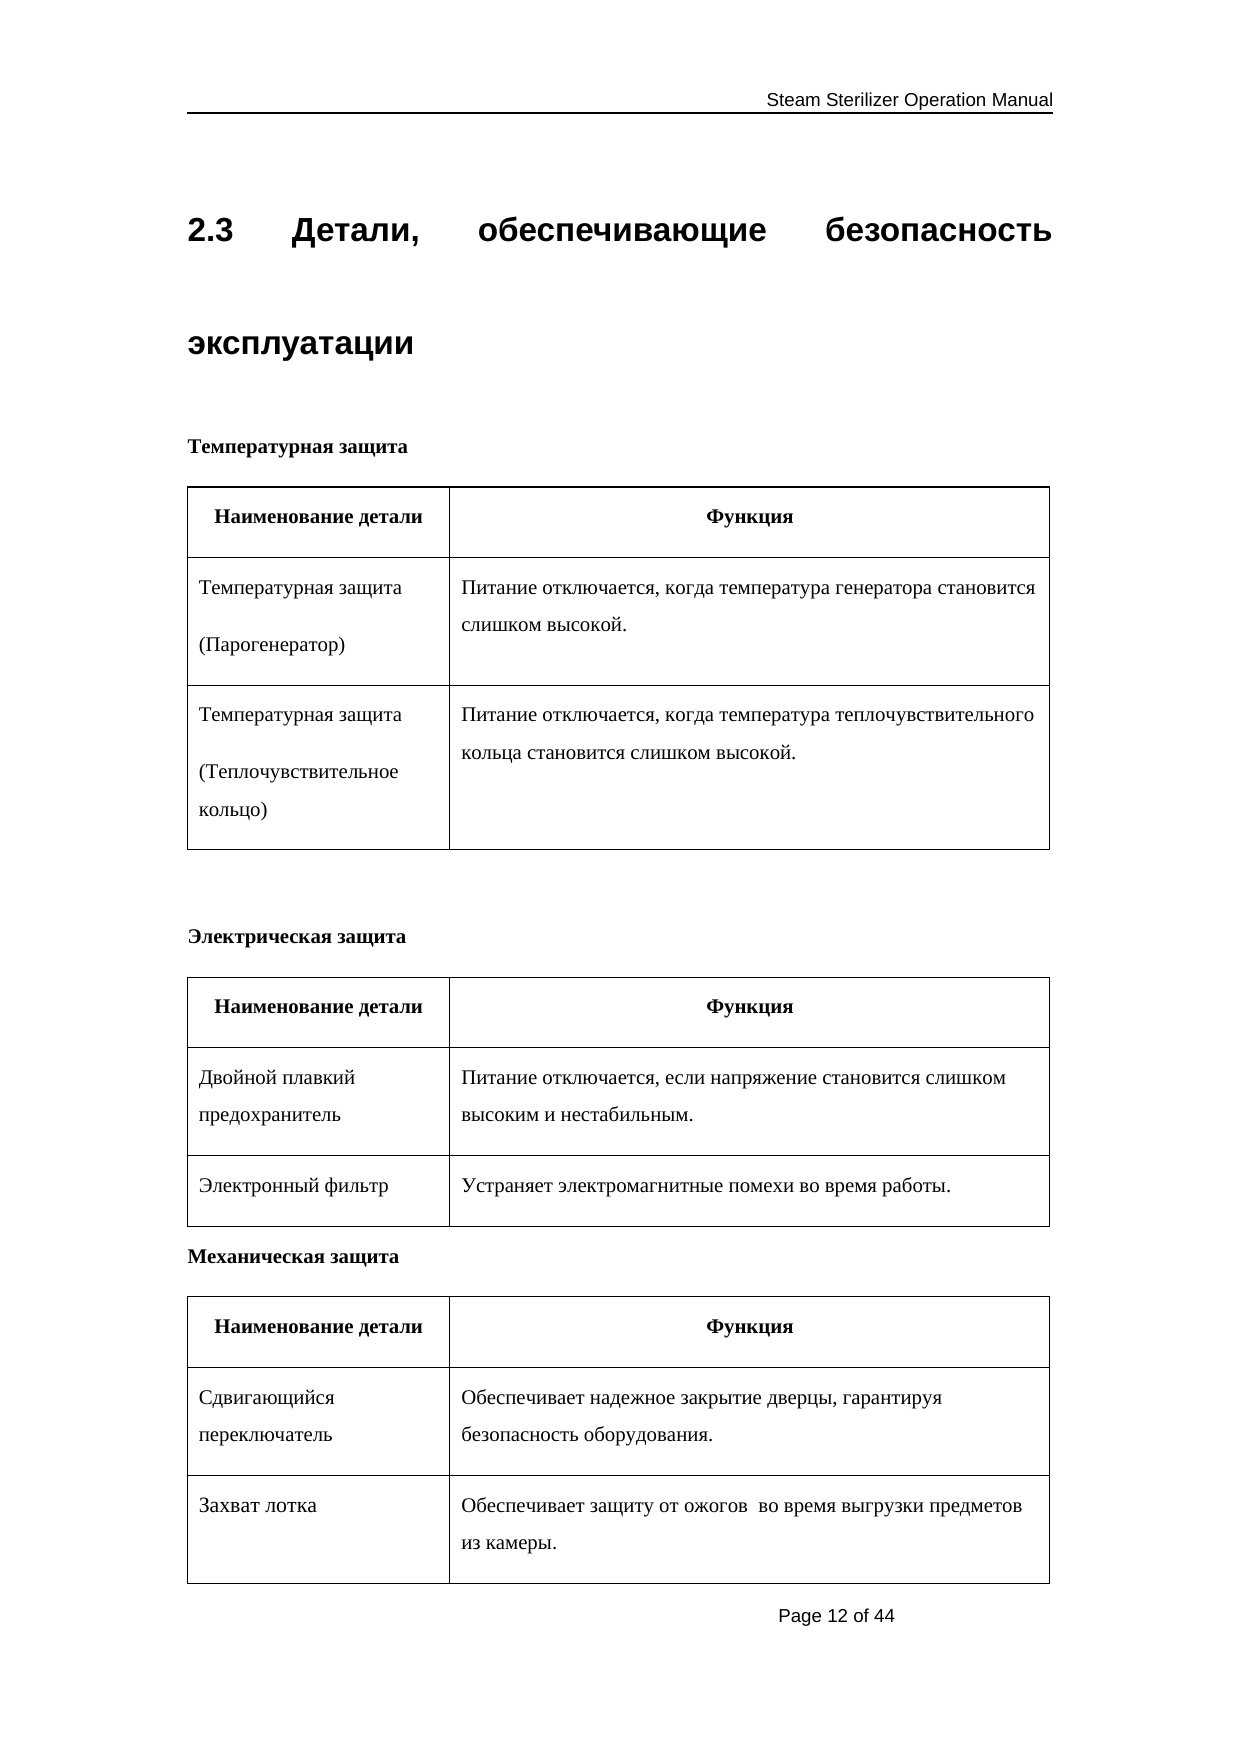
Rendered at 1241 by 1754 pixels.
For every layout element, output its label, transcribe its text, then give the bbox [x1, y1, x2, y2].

table_cell Захват лотка [188, 1476, 449, 1583]
table_cell Электронный фильтр [188, 1156, 449, 1226]
table_header Наименование детали [188, 1297, 449, 1367]
table_header Функция [450, 978, 1049, 1047]
table_cell Сдвигающийся переключатель [188, 1368, 449, 1475]
table_header Наименование детали [188, 488, 449, 557]
table_header Функция [450, 488, 1049, 557]
text Механическая защита [187, 1239, 1053, 1272]
subtitle 2.3 Детали, обеспечивающие безопасность эксплуатации [187, 197, 1053, 374]
table_cell Температурная защита (Парогенератор) [188, 558, 449, 684]
text Температурная защита [187, 429, 1053, 462]
table_cell Устраняет электромагнитные помехи во время работы. [450, 1156, 1049, 1226]
text Электрическая защита [187, 920, 1053, 952]
table_cell Питание отключается, если напряжение становится слишком высоким и нестабильным. [450, 1048, 1049, 1155]
table_header Функция [450, 1297, 1049, 1367]
table_cell Обеспечивает надежное закрытие дверцы, гарантируя безопасность оборудования. [450, 1368, 1049, 1475]
table_header Наименование детали [188, 978, 449, 1047]
table_cell Обеспечивает защиту от ожогов во время выгрузки предметов из камеры. [450, 1476, 1049, 1583]
table_cell Температурная защита (Теплочувствительное кольцо) [188, 686, 449, 849]
table_cell Двойной плавкий предохранитель [188, 1048, 449, 1155]
table_cell Питание отключается, когда температура генератора становится слишком высокой. [450, 558, 1049, 684]
table_cell Питание отключается, когда температура теплочувствительного кольца становится слишком высокой. [450, 686, 1049, 849]
